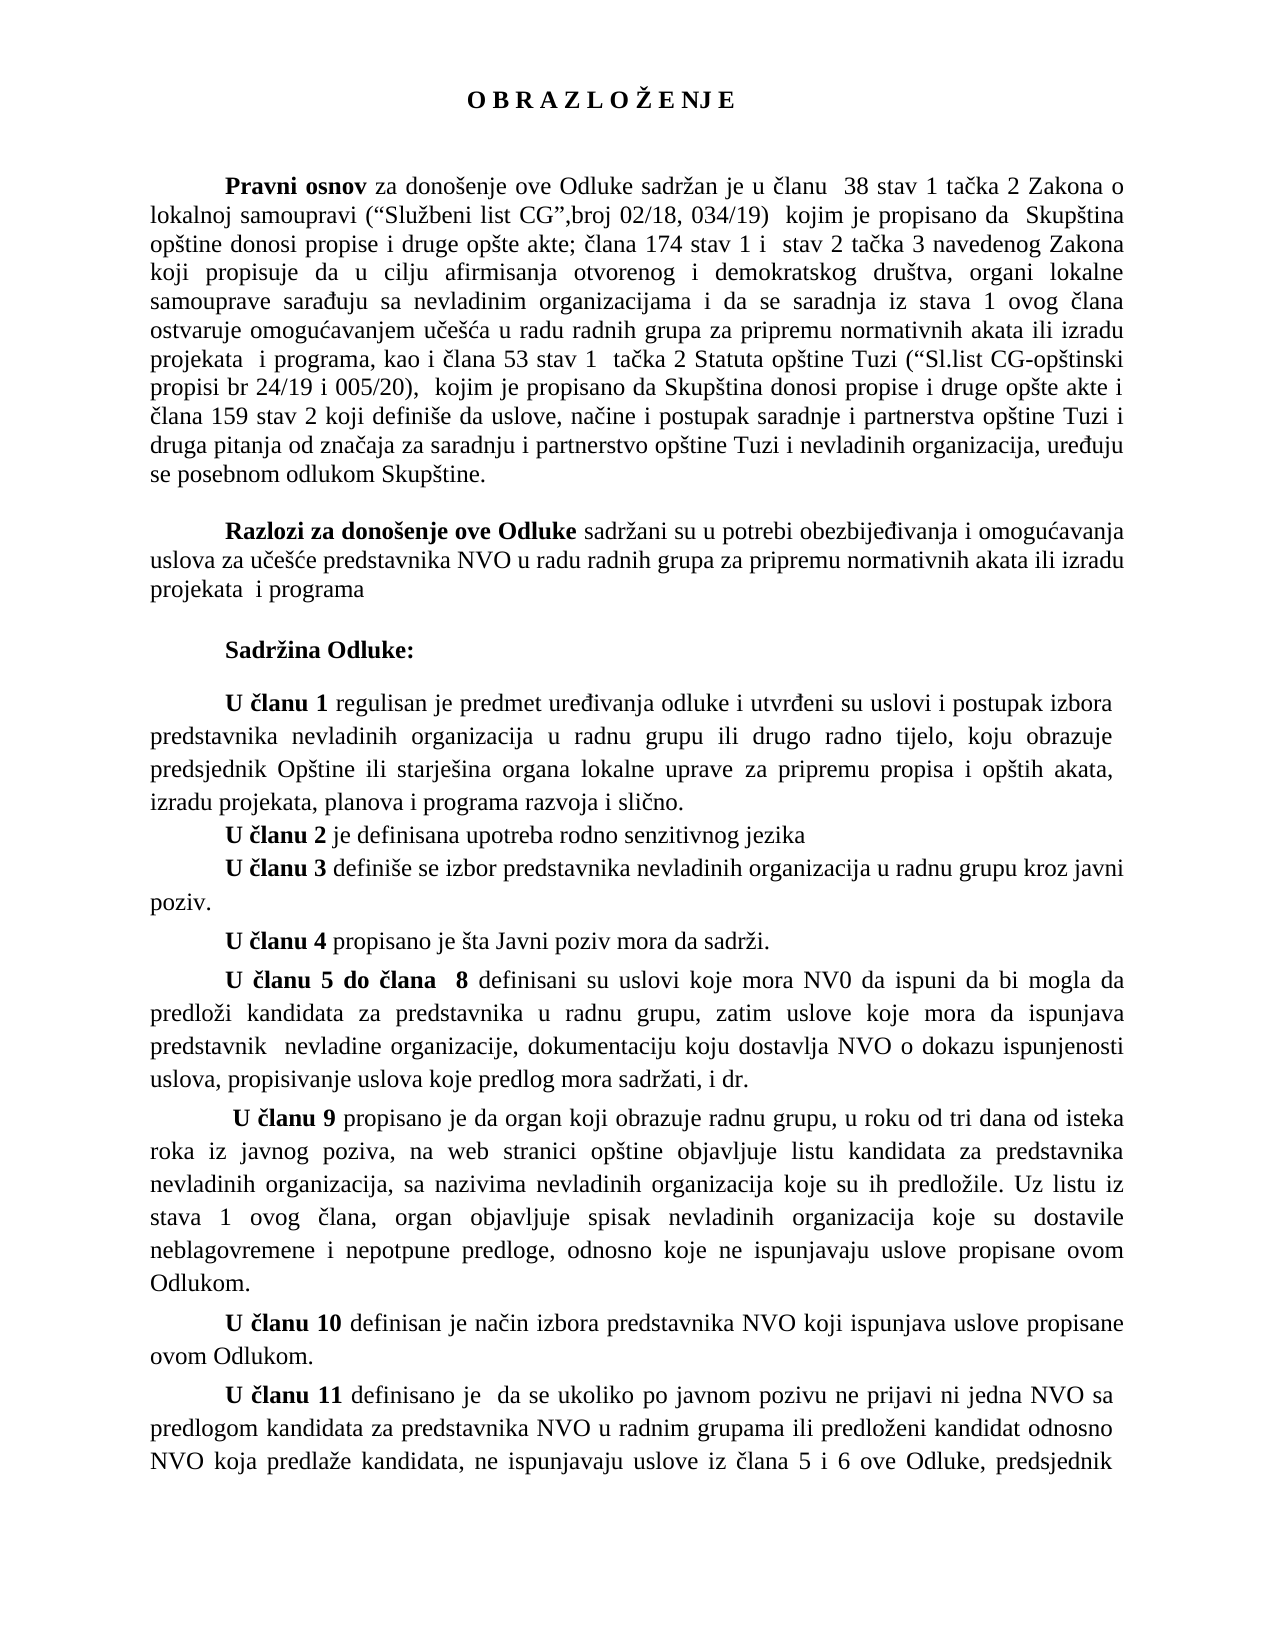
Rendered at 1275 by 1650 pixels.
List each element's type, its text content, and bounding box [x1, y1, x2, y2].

text U članu 4 propisano je šta Javni poziv mora da sadrži. [150, 926, 1125, 954]
text U članu 3 definiše se izbor predstavnika nevladinih organizacija u radnu grupu kroz javni poziv. [150, 853, 1125, 915]
text Sadržina Odluke: [150, 636, 1125, 664]
text U članu 1 regulisan je predmet uređivanja odluke i utvrđeni su uslovi i postupak izbora predstavnika nevladinih organizacija u radnu grupu ili drugo radno tijelo, koju obrazuje predsjednik Opštine ili starješina organa lokalne uprave za pripremu propisa i opštih akata, izradu projekata, planova i programa razvoja i slično. [150, 688, 1114, 816]
text Pravni osnov za donošenje ove Odluke sadržan je u članu 38 stav 1 tačka 2 Zakona o lokalnoj samoupravi (“Službeni list CG”,broj 02/18, 034/19) kojim je propisano da Skupština opštine donosi propise i druge opšte akte; člana 174 stav 1 i stav 2 tačka 3 navedenog Zakona koji propisuje da u cilju afirmisanja otvorenog i demokratskog društva, organi lokalne samouprave sarađuju sa nevladinim organizacijama i da se saradnja iz stava 1 ovog člana ostvaruje omogućavanjem učešća u radu radnih grupa za pripremu normativnih akata ili izradu projekata i programa, kao i člana 53 stav 1 tačka 2 Statuta opštine Tuzi (“Sl.list CG-opštinski propisi br 24/19 i 005/20), kojim je propisano da Skupština donosi propise i druge opšte akte i člana 159 stav 2 koji definiše da uslove, načine i postupak saradnje i partnerstva opštine Tuzi i druga pitanja od značaja za saradnju i partnerstvo opštine Tuzi i nevladinih organizacija, uređuju se posebnom odlukom Skupštine. [150, 171, 1125, 487]
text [150, 1380, 1114, 1475]
text U članu 9 propisano je da organ koji obrazuje radnu grupu, u roku od tri dana od isteka roka iz javnog poziva, na web stranici opštine objavljuje listu kandidata za predstavnika nevladinih organizacija, sa nazivima nevladinih organizacija koje su ih predložile. Uz listu iz stava 1 ovog člana, organ objavljuje spisak nevladinih organizacija koje su dostavile neblagovremene i nepotpune predloge, odnosno koje ne ispunjavaju uslove propisane ovom Odlukom. [150, 1103, 1125, 1297]
text U članu 2 je definisana upotreba rodno senzitivnog jezika [150, 821, 1125, 849]
text O B R A Z L O Ž E NJ E [76, 85, 1125, 114]
text U članu 5 do člana 8 definisani su uslovi koje mora NV0 da ispuni da bi mogla da predloži kandidata za predstavnika u radnu grupu, zatim uslove koje mora da ispunjava predstavnik nevladine organizacije, dokumentaciju koju dostavlja NVO o dokazu ispunjenosti uslova, propisivanje uslova koje predlog mora sadržati, i dr. [150, 965, 1125, 1093]
text Razlozi za donošenje ove Odluke sadržani su u potrebi obezbijeđivanja i omogućavanja uslova za učešće predstavnika NVO u radu radnih grupa za pripremu normativnih akata ili izradu projekata i programa [150, 516, 1125, 602]
text U članu 10 definisan je način izbora predstavnika NVO koji ispunjava uslove propisane ovom Odlukom. [150, 1308, 1125, 1369]
